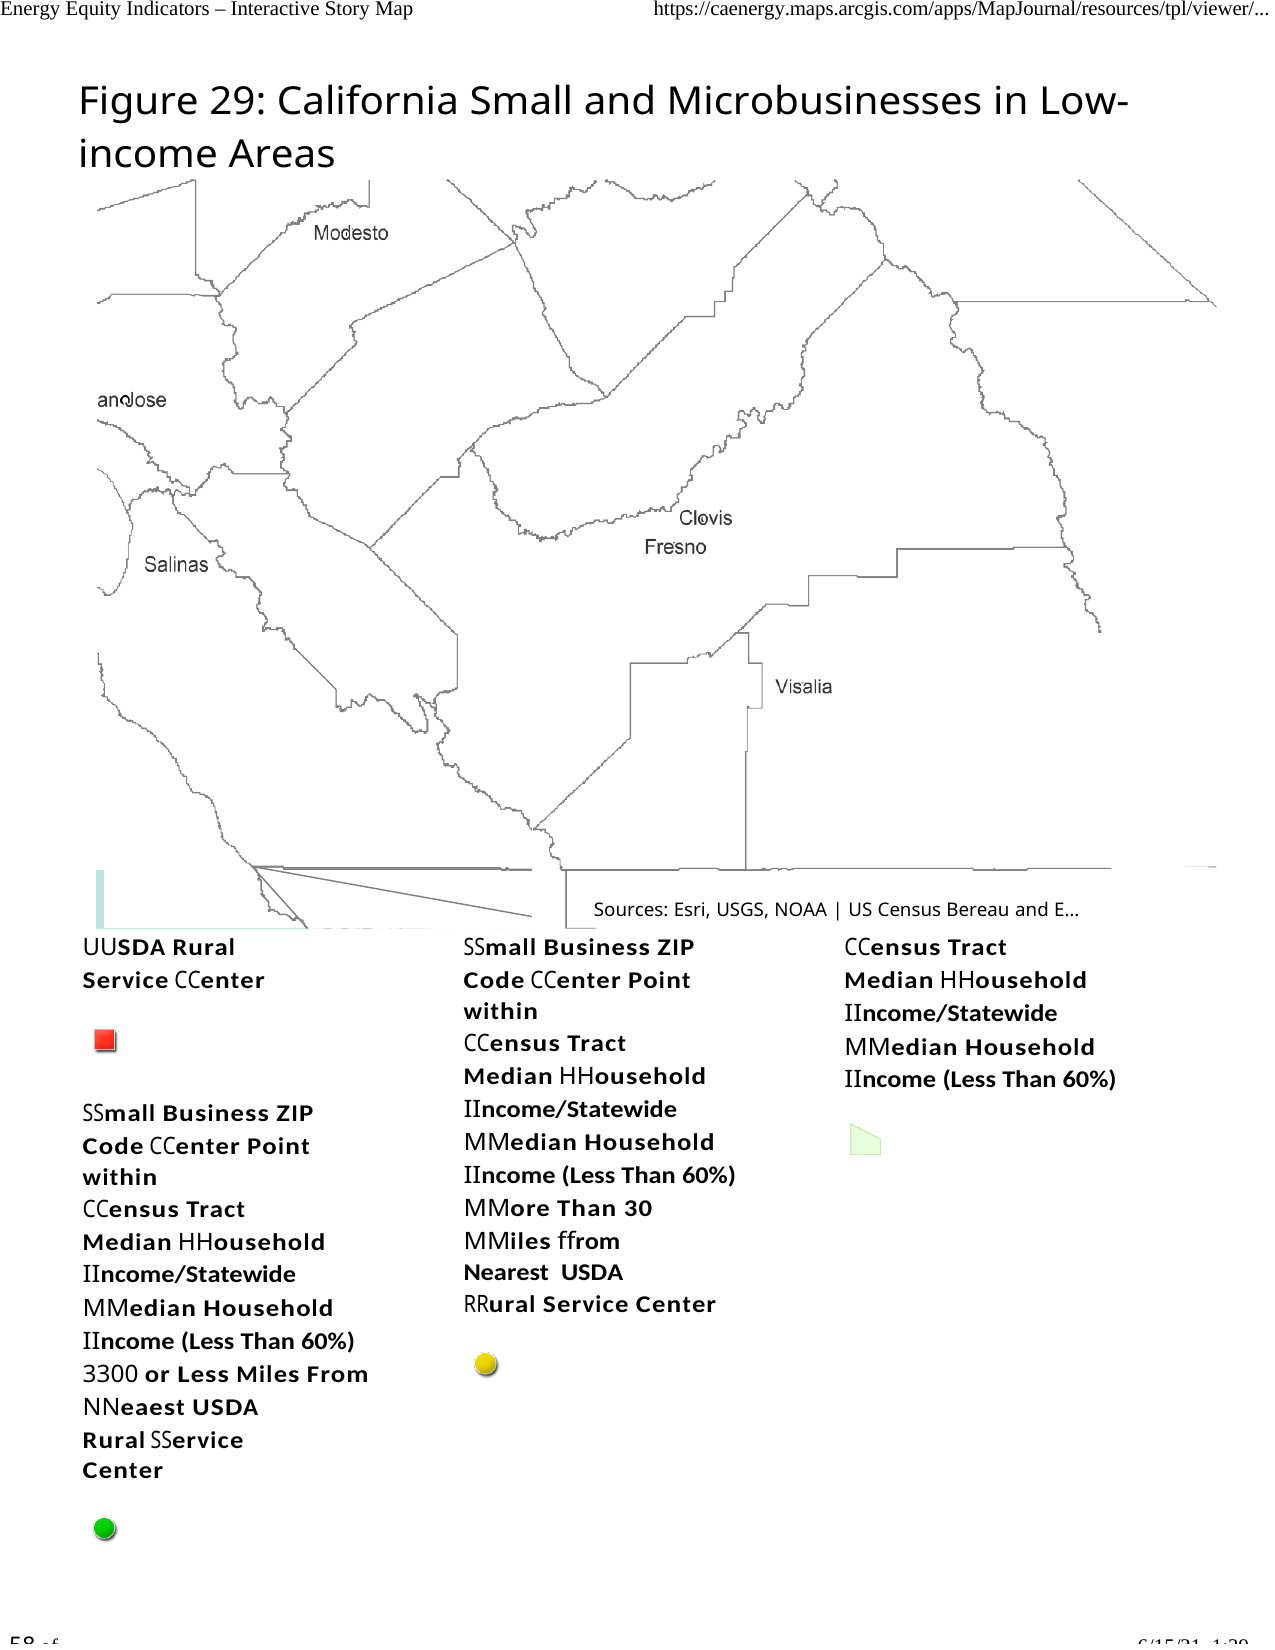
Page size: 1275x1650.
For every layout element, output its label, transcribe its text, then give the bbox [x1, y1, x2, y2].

picture [262, 880, 294, 918]
text CCensus Tract Median HHousehold IIncome/Statewide [82, 1191, 334, 1290]
picture [850, 1123, 881, 1155]
text RRural Service Center [463, 1286, 761, 1319]
text CCensus Tract Median HHousehold IIncome/Statewide [844, 930, 1096, 1028]
text MMedian Household IIncome (Less Than 60%) [463, 1125, 758, 1190]
picture [82, 1016, 127, 1062]
picture [96, 179, 1217, 929]
text SSmall Business ZIP Code CCenter Point within [463, 930, 758, 1025]
text NNeaest USDA Rural SService Center [82, 1390, 312, 1485]
text MMedian Household IIncome (Less Than 60%) [844, 1029, 1158, 1095]
picture [81, 1505, 126, 1550]
text MMedian Household IIncome (Less Than 60%) 3300 or Less Miles From [82, 1291, 377, 1389]
text MMore Than 30 MMiles ffrom Nearest USDA [463, 1191, 701, 1286]
subtitle Figure 29: California Small and Microbusinesses in Low- income Areas [78, 73, 1188, 179]
text UUSDA Rural Service CCenter [82, 929, 314, 995]
text CCensus Tract Median HHousehold IIncome/Statewide [463, 1026, 715, 1124]
picture [462, 1341, 508, 1386]
text SSmall Business ZIP Code CCenter Point within [82, 1096, 377, 1191]
